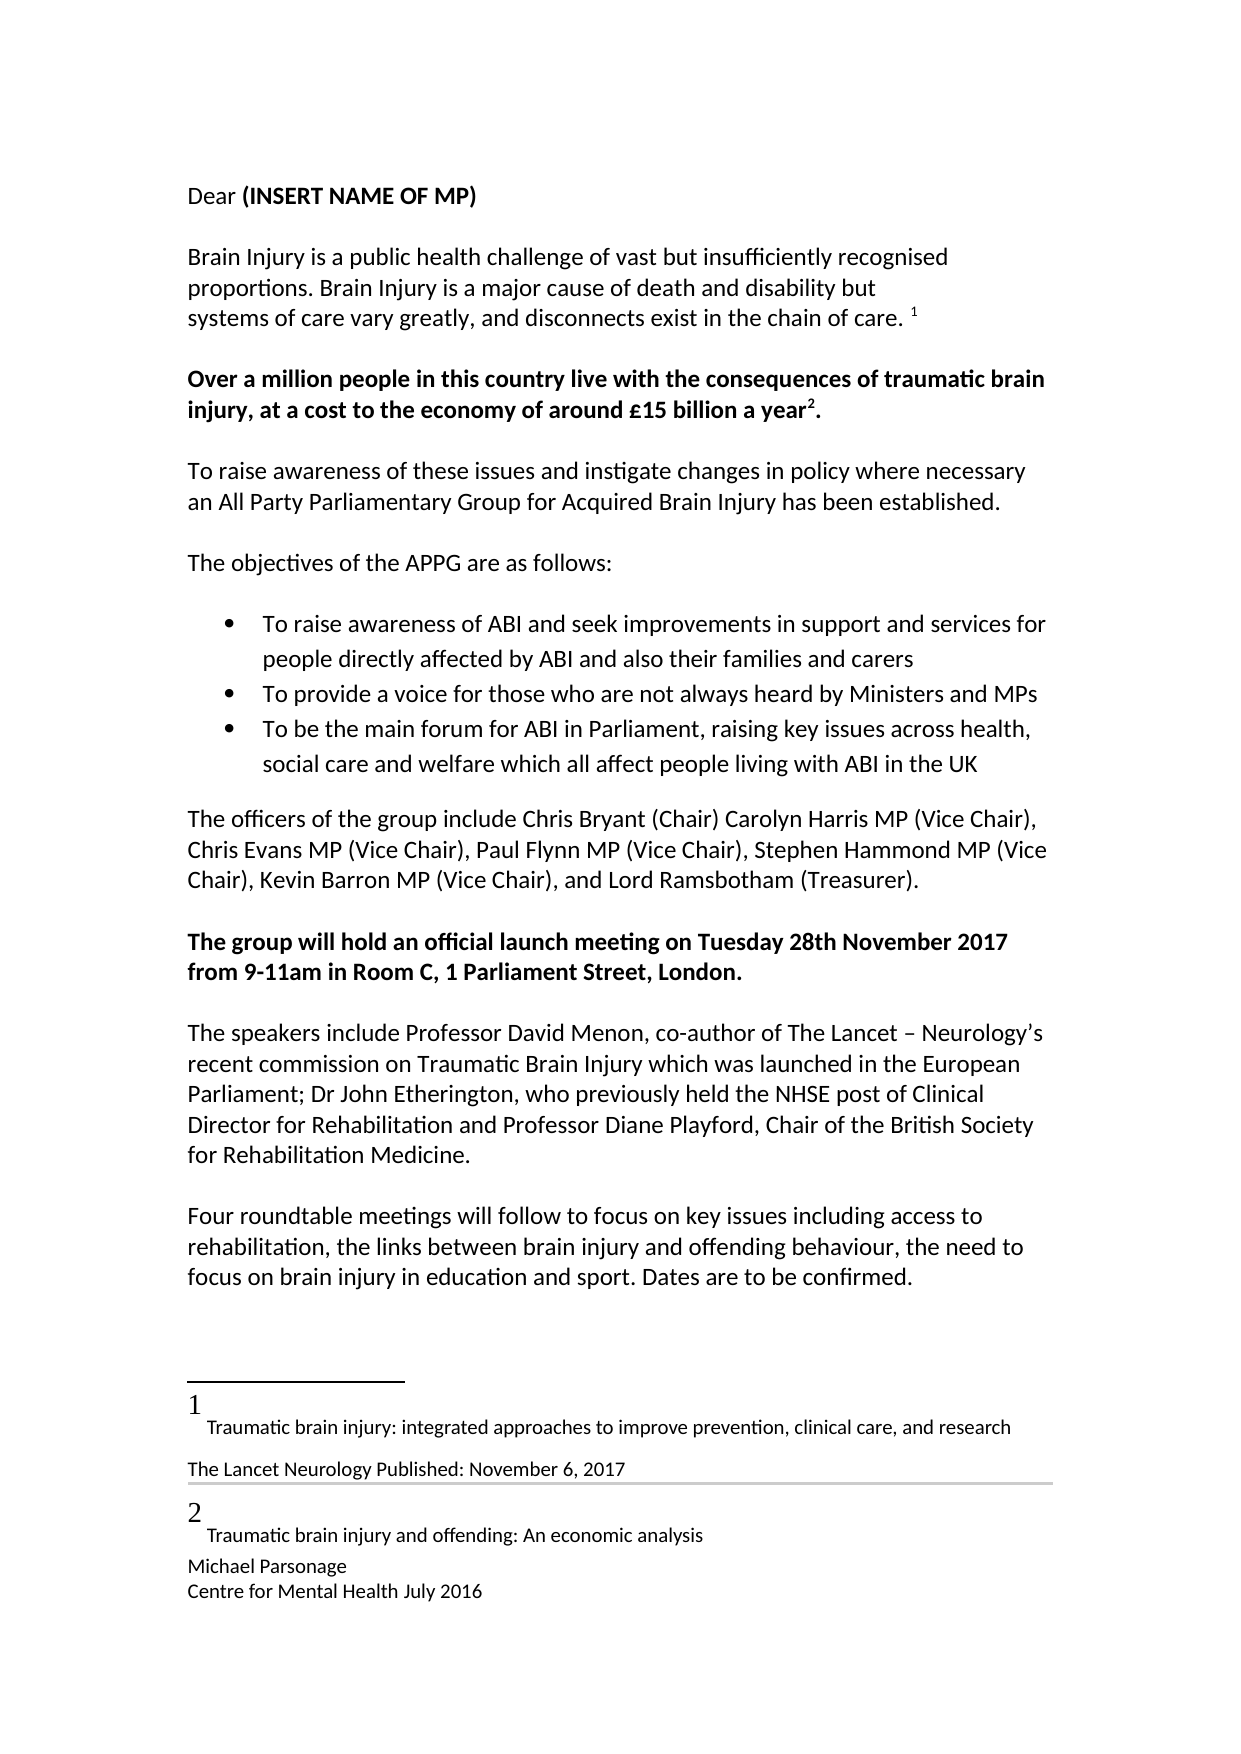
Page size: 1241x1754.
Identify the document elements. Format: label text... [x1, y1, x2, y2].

list To raise awareness of ABI and seek improvements in support and services for people directly affected by ABI and also their families and carers [225, 608, 1053, 673]
text Over a million people in this country live with the consequences of traumatic brain injury, at a cost to the economy of around £15 billion a year. [187, 364, 1053, 425]
text The objectives of the APPG are as follows: [187, 547, 1053, 577]
text The speakers include Professor David Menon, co-author of The Lancet – Neurology’s recent commission on Traumatic Brain Injury which was launched in the European Parliament; Dr John Etherington, who previously held the NHSE post of Clinical Director for Rehabilitation and Professor Diane Playford, Chair of the British Society for Rehabilitation Medicine. [187, 1017, 1053, 1170]
text Four roundtable meetings will follow to focus on key issues including access to rehabilitation, the links between brain injury and offending behaviour, the need to focus on brain injury in education and sport. Dates are to be confirmed. [187, 1200, 1053, 1292]
text To raise awareness of these issues and instigate changes in policy where necessary an All Party Parliamentary Group for Acquired Brain Injury has been established. [187, 455, 1053, 516]
list To be the main forum for ABI in Parliament, raising key issues across health, social care and welfare which all affect people living with ABI in the UK [225, 713, 1053, 778]
text Dear (INSERT NAME OF MP) [187, 181, 1053, 211]
text The group will hold an official launch meeting on Tuesday 28th November 2017 from 9-11am in Room C, 1 Parliament Street, London. [187, 926, 1053, 987]
list To provide a voice for those who are not always heard by Ministers and MPs [225, 678, 1053, 708]
text Brain Injury is a public health challenge of vast but insufficiently recognised proportions. Brain Injury is a major cause of death and disability but [187, 242, 1053, 303]
text systems of care vary greatly, and disconnects exist in the chain of care. [187, 303, 1053, 333]
text The officers of the group include Chris Bryant (Chair) Carolyn Harris MP (Vice Chair), Chris Evans MP (Vice Chair), Paul Flynn MP (Vice Chair), Stephen Hammond MP (Vice Chair), Kevin Barron MP (Vice Chair), and Lord Ramsbotham (Treasurer). [187, 804, 1053, 895]
